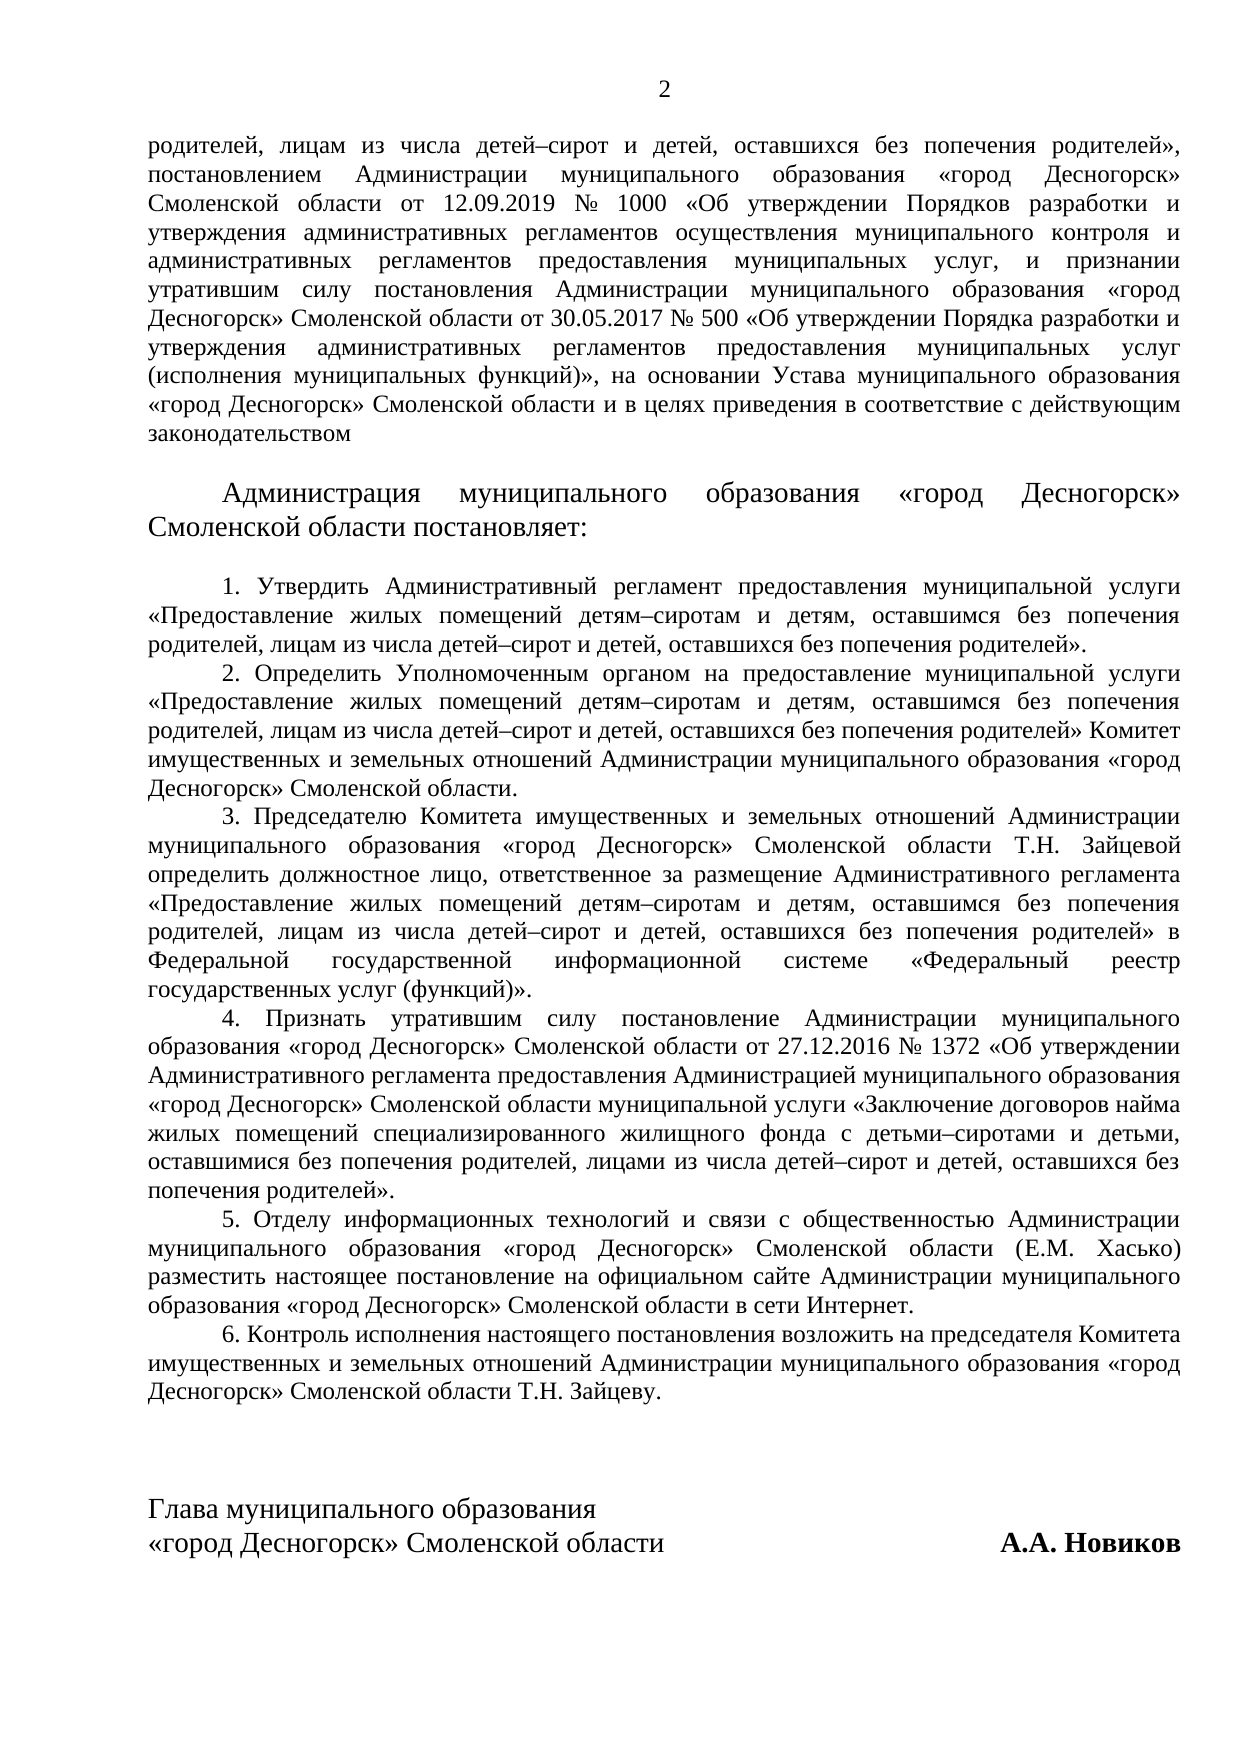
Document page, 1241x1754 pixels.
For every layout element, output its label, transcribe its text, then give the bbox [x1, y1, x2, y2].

text 2. Определить Уполномоченным органом на предоставление муниципальной услуги «Предоставление жилых помещений детям–сиротам и детям, оставшимся без попечения родителей, лицам из числа детей–сирот и детей, оставшихся без попечения родителей» Комитет имущественных и земельных отношений Администрации муниципального образования «город Десногорск» Смоленской области. [148, 658, 1181, 801]
text 6. Контроль исполнения настоящего постановления возложить на председателя Комитета имущественных и земельных отношений Администрации муниципального образования «город Десногорск» Смоленской области Т.Н. Зайцеву. [148, 1319, 1181, 1405]
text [148, 131, 1181, 447]
text 3. Председателю Комитета имущественных и земельных отношений Администрации муниципального образования «город Десногорск» Смоленской области Т.Н. Зайцевой определить должностное лицо, ответственное за размещение Административного регламента «Предоставление жилых помещений детям–сиротам и детям, оставшимся без попечения родителей, лицам из числа детей–сирот и детей, оставшихся без попечения родителей» в Федеральной государственной информационной системе «Федеральный реестр государственных услуг (функций)». [148, 801, 1181, 1003]
text Глава муниципального образования [148, 1491, 1181, 1525]
text 5. Отделу информационных технологий и связи с общественностью Администрации муниципального образования «город Десногорск» Смоленской области (Е.М. Хасько) разместить настоящее постановление на официальном сайте Администрации муниципального образования «город Десногорск» Смоленской области в сети Интернет. [148, 1204, 1181, 1319]
text 4. Признать утратившим силу постановление Администрации муниципального образования «город Десногорск» Смоленской области от 27.12.2016 № 1372 «Об утверждении Административного регламента предоставления Администрацией муниципального образования «город Десногорск» Смоленской области муниципальной услуги «Заключение договоров найма жилых помещений специализированного жилищного фонда с детьми–сиротами и детьми, оставшимися без попечения родителей, лицами из числа детей–сирот и детей, оставшихся без попечения родителей». [148, 1003, 1181, 1204]
text «город Десногорск» Смоленской области А.А. Новиков [148, 1525, 1181, 1558]
text 1. Утвердить Административный регламент предоставления муниципальной услуги «Предоставление жилых помещений детям–сиротам и детям, оставшимся без попечения родителей, лицам из числа детей–сирот и детей, оставшихся без попечения родителей». [148, 571, 1181, 658]
text Администрация муниципального образования «город Десногорск» Смоленской области постановляет: [148, 476, 1181, 543]
